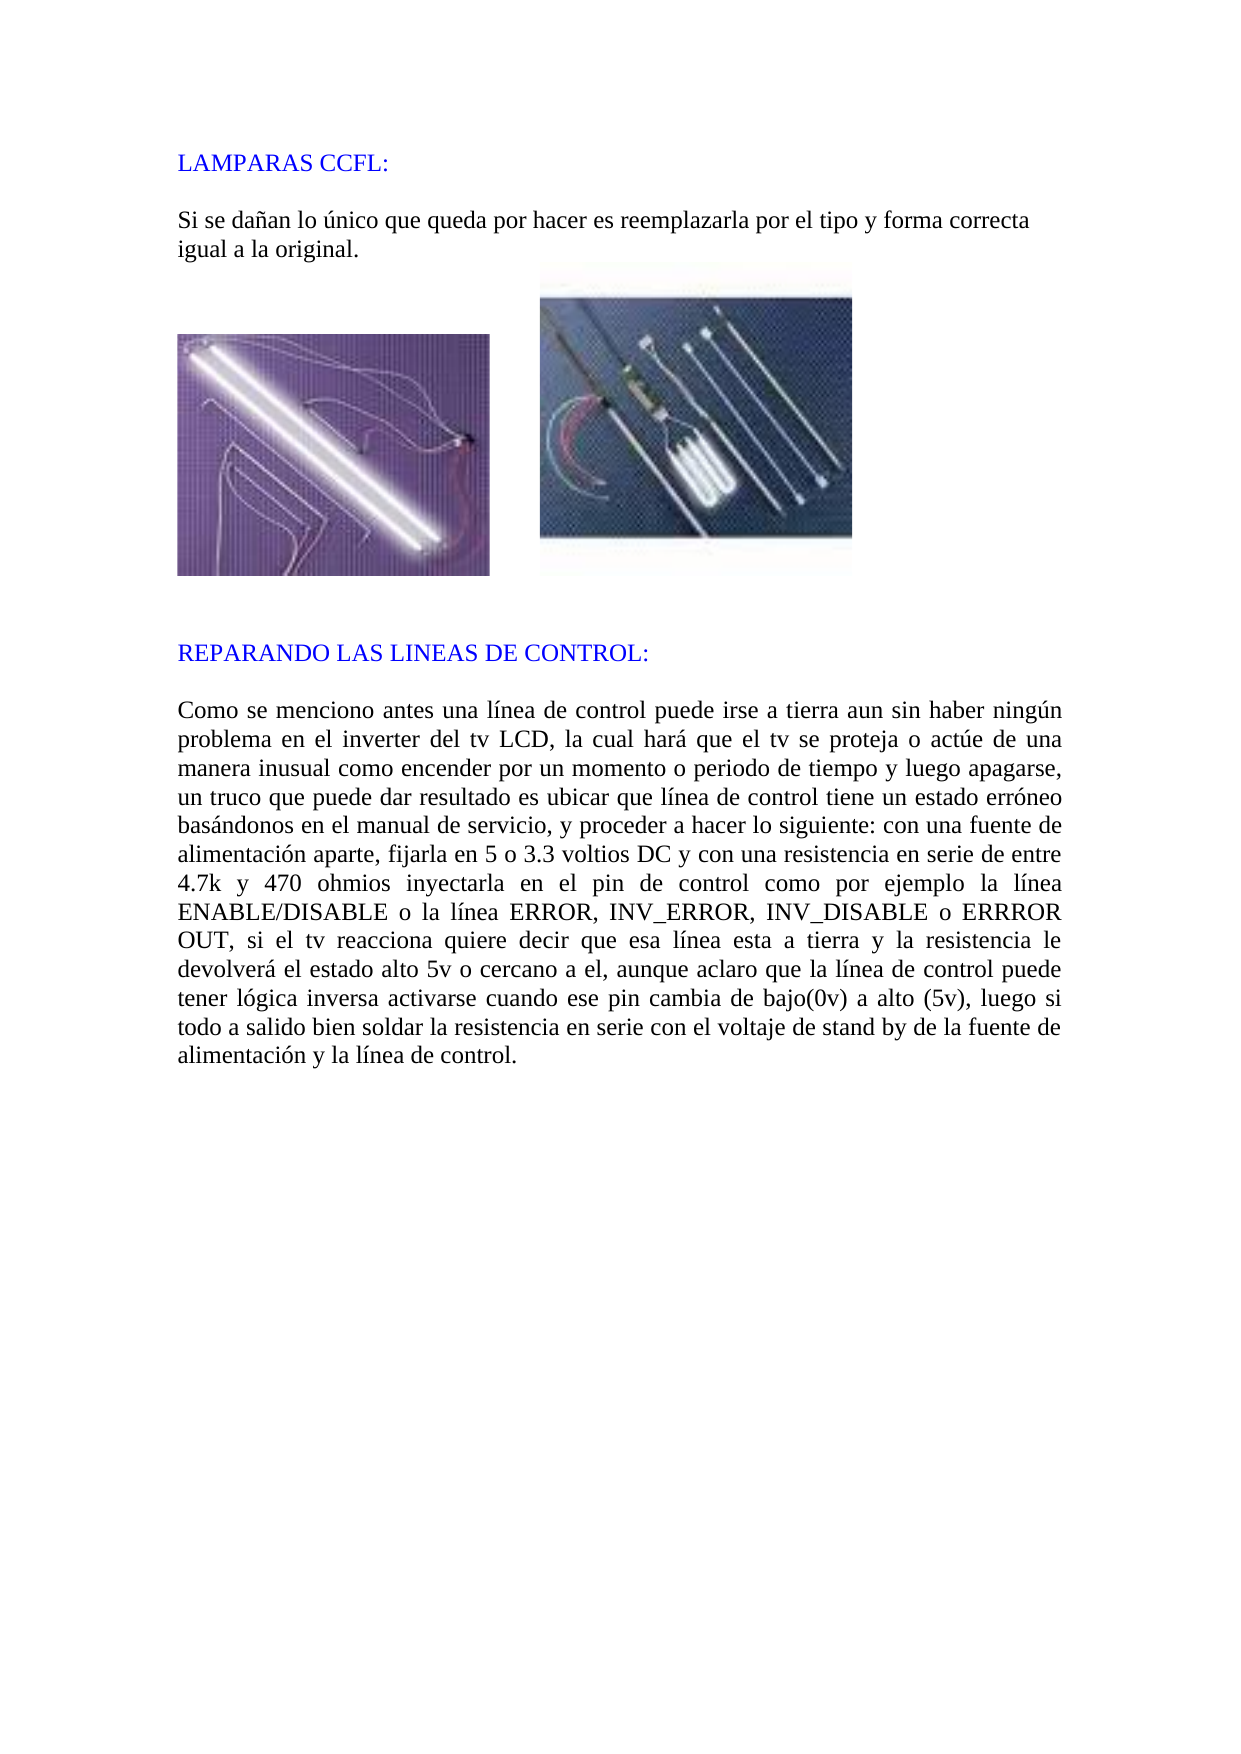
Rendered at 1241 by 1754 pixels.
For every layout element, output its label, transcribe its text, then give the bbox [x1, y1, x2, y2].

picture [177, 334, 490, 576]
text REPARANDO LAS LINEAS DE CONTROL: [177, 638, 1063, 667]
text Como se menciono antes una línea de control puede irse a tierra aun sin haber ningún problema en el inverter del tv LCD, la cual hará que el tv se proteja o actúe de una manera inusual como encender por un momento o periodo de tiempo y luego apagarse, un truco que puede dar resultado es ubicar que línea de control tiene un estado erróneo basándonos en el manual de servicio, y proceder a hacer lo siguiente: con una fuente de alimentación aparte, fijarla en 5 o 3.3 voltios DC y con una resistencia en serie de entre 4.7k y 470 ohmios inyectarla en el pin de control como por ejemplo la línea ENABLE/DISABLE o la línea ERROR, INV_ERROR, INV_DISABLE o ERRROR OUT, si el tv reacciona quiere decir que esa línea esta a tierra y la resistencia le devolverá el estado alto 5v o cercano a el, aunque aclaro que la línea de control puede tener lógica inversa activarse cuando ese pin cambia de bajo(0v) a alto (5v), luego si todo a salido bien soldar la resistencia en serie con el voltaje de stand by de la fuente de alimentación y la línea de control. [177, 696, 1063, 1069]
text LAMPARAS CCFL: [177, 148, 1063, 176]
text Si se dañan lo único que queda por hacer es reemplazarla por el tipo y forma correcta igual a la original. [177, 205, 1063, 263]
picture [539, 262, 853, 576]
